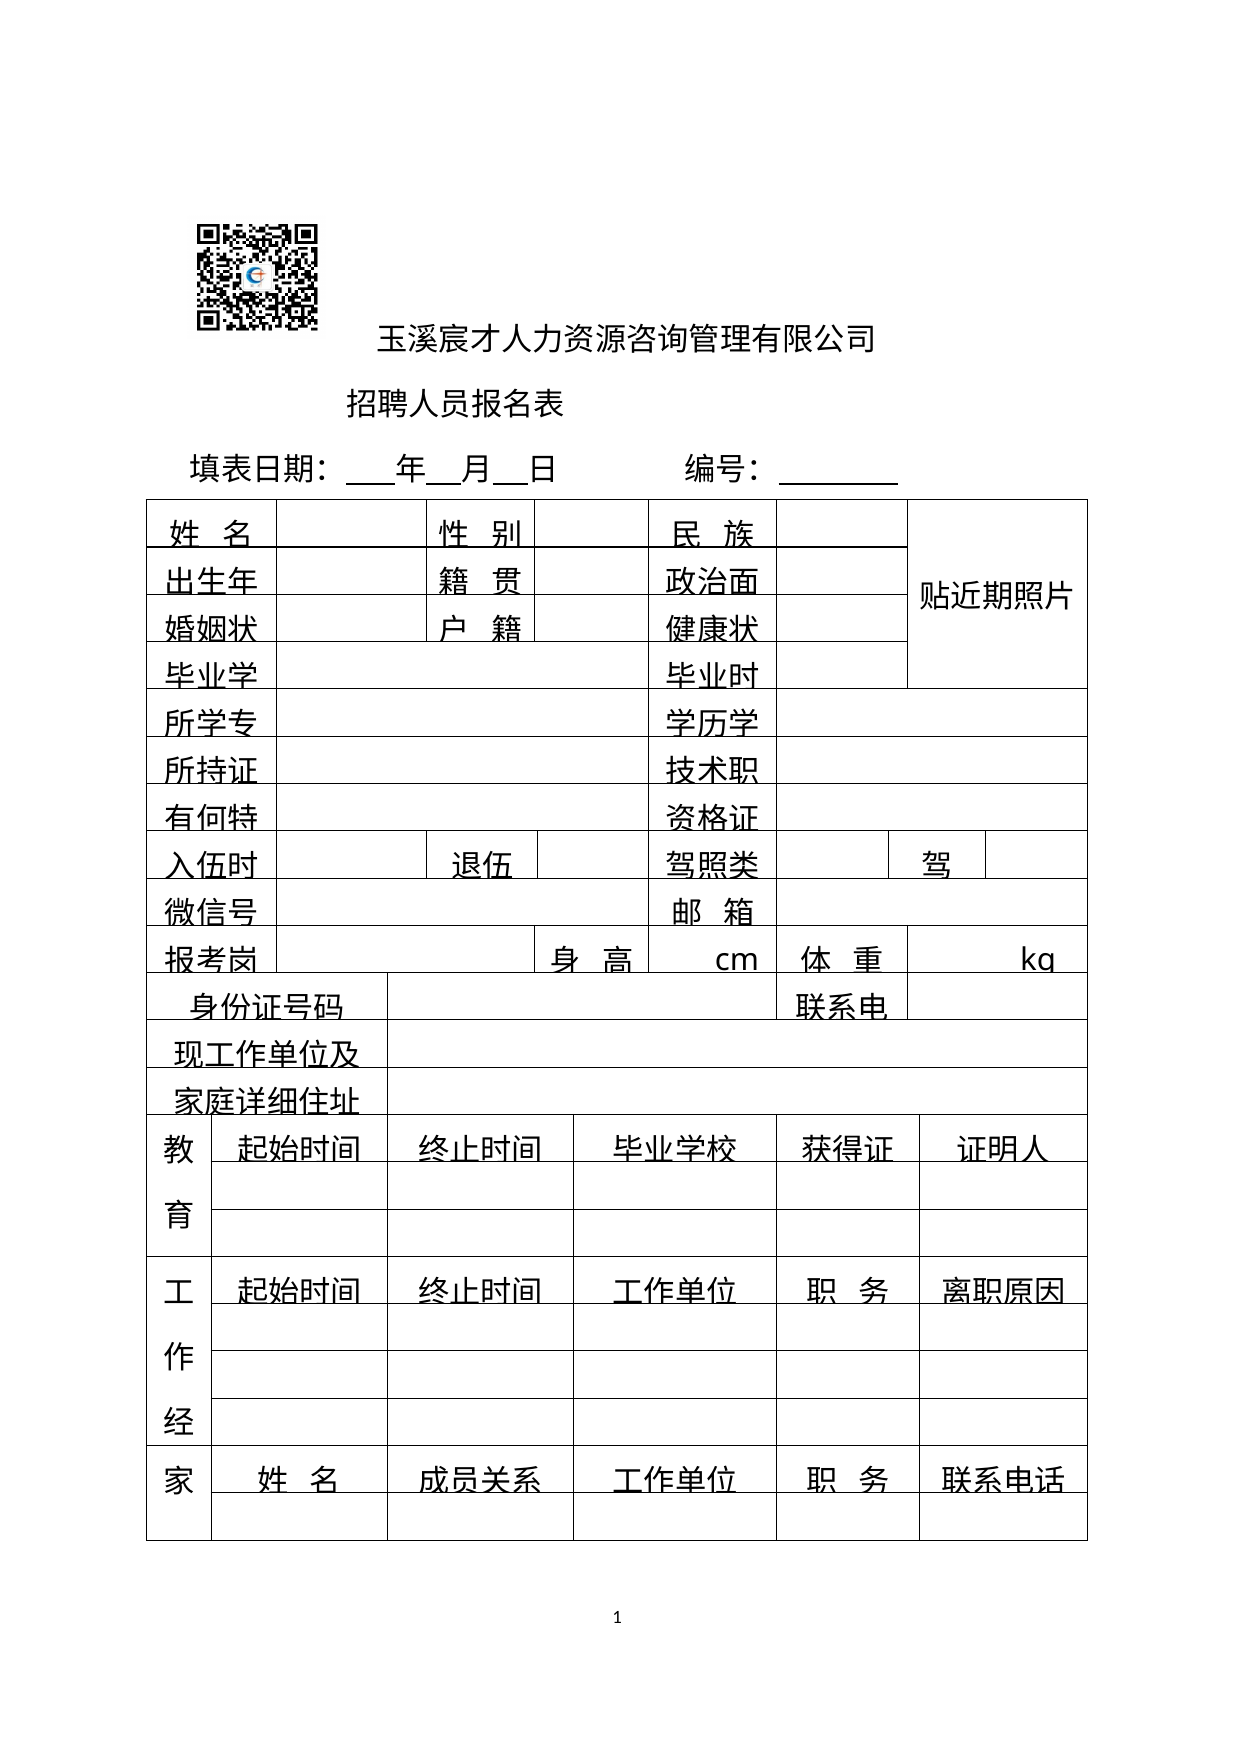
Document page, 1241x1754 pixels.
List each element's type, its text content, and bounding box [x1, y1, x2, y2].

table_cell [777, 1399, 919, 1445]
table_cell [777, 1304, 919, 1350]
table_cell 起始时间 [212, 1115, 387, 1161]
table_cell [277, 595, 426, 641]
table_cell [388, 1493, 573, 1539]
table_cell [212, 1162, 387, 1208]
table_cell 工作经历 [147, 1257, 211, 1445]
table_cell 现工作单位及职务 [147, 1020, 387, 1067]
table_cell [777, 831, 888, 877]
table_cell [777, 1162, 919, 1208]
table_header [277, 500, 426, 546]
table_header 贴近期照片 [908, 500, 1087, 688]
table_cell [277, 689, 648, 736]
table_cell 工作单位 [574, 1257, 776, 1303]
table_cell [277, 784, 648, 830]
table_cell [777, 689, 1087, 736]
table_cell 所持证书 [147, 737, 276, 783]
table_cell [277, 926, 534, 972]
table_cell 身份证号码 [147, 973, 387, 1019]
table_cell 退伍时间 [427, 831, 537, 877]
table_cell [388, 1068, 1087, 1114]
table_cell 所学专业 [147, 689, 276, 736]
table_cell [920, 1304, 1087, 1350]
table_cell [777, 737, 1087, 783]
table_cell 教育经历 [147, 1115, 211, 1256]
table_cell 婚姻状况 [147, 595, 276, 641]
table_cell [388, 1399, 573, 1445]
table_cell [777, 1493, 919, 1539]
table_cell [538, 831, 648, 877]
table_cell [574, 1304, 776, 1350]
table_cell [574, 1493, 776, 1539]
table_cell 出生年月 [147, 548, 276, 594]
table_cell 资格证书 [649, 784, 776, 830]
table_cell [920, 1399, 1087, 1445]
table_cell 职 务 [777, 1446, 919, 1492]
table_cell cm [649, 926, 776, 972]
table_cell 职 务 [777, 1257, 919, 1303]
table_cell [212, 1210, 387, 1256]
table_cell [277, 831, 426, 877]
picture [187, 215, 327, 339]
table_cell 毕业时间 [649, 642, 776, 688]
table_cell [777, 595, 907, 641]
table_cell [908, 973, 1087, 1019]
table_header 性 别 [427, 500, 534, 546]
table_cell [277, 642, 648, 688]
table_cell [574, 1399, 776, 1445]
table_cell 终止时间 [388, 1257, 573, 1303]
table_cell 起始时间 [212, 1257, 387, 1303]
table_cell 工作单位 [574, 1446, 776, 1492]
table_cell [986, 831, 1087, 877]
table_cell [777, 1210, 919, 1256]
table_cell [388, 1020, 1087, 1067]
table_cell [535, 595, 648, 641]
table_header [535, 500, 648, 546]
table_cell [777, 1351, 919, 1398]
table_cell 微信号 [147, 879, 276, 925]
table_cell [920, 1351, 1087, 1398]
table_cell [574, 1351, 776, 1398]
table_cell [777, 642, 907, 688]
table_cell kg [908, 926, 1087, 972]
table_header [777, 500, 907, 546]
table_cell 毕业学校 [147, 642, 276, 688]
table_cell [920, 1162, 1087, 1208]
table_cell [574, 1210, 776, 1256]
table_cell [277, 737, 648, 783]
table_cell [777, 548, 907, 594]
table_cell 证明人 [920, 1115, 1087, 1161]
table_header 民 族 [649, 500, 776, 546]
table_cell [212, 1351, 387, 1398]
table_cell [212, 1304, 387, 1350]
table_cell [388, 973, 776, 1019]
table_cell 姓 名 [212, 1446, 387, 1492]
table_cell [388, 1351, 573, 1398]
table_cell 户 籍 [427, 595, 534, 641]
table_cell 终止时间 [388, 1115, 573, 1161]
table_cell 健康状况 [649, 595, 776, 641]
table_cell [777, 784, 1087, 830]
table_cell 毕业学校 [574, 1115, 776, 1161]
table_cell 成员关系 [388, 1446, 573, 1492]
table_cell 报考岗位 [147, 926, 276, 972]
table_cell [388, 1162, 573, 1208]
table_cell [277, 879, 648, 925]
table_cell 学历学位 [649, 689, 776, 736]
table_cell [277, 548, 426, 594]
table_cell 驾 龄 [889, 831, 985, 877]
table_cell [574, 1162, 776, 1208]
table_cell [388, 1210, 573, 1256]
table_cell 有何特长 [147, 784, 276, 830]
table_cell 联系电话 [777, 973, 907, 1019]
table_cell 离职原因 [920, 1257, 1087, 1303]
table_cell 入伍时间 [147, 831, 276, 877]
table_cell [212, 1399, 387, 1445]
text 玉溪宸才人力资源咨询管理有限公司 [189, 304, 1044, 369]
table_cell [388, 1304, 573, 1350]
table_cell 政治面貌 [649, 548, 776, 594]
table_cell 联系电话 [920, 1446, 1087, 1492]
table_cell 身 高 [535, 926, 648, 972]
table_cell 家庭成员 [147, 1446, 211, 1539]
table_cell 获得证书 [777, 1115, 919, 1161]
table_cell 籍 贯 [427, 548, 534, 594]
table_cell 驾照类型 [649, 831, 776, 877]
table_cell [920, 1493, 1087, 1539]
table_cell 技术职称 [649, 737, 776, 783]
text 招聘人员报名表 [189, 369, 1044, 434]
table_cell [920, 1210, 1087, 1256]
table_cell [212, 1493, 387, 1539]
table_cell 家庭详细住址 [147, 1068, 387, 1114]
table_cell 体 重 [777, 926, 907, 972]
table_cell 邮 箱 [649, 879, 776, 925]
table_cell [777, 879, 1087, 925]
text 填表日期： 年 月 日 编号： [189, 434, 1044, 499]
table_header 姓 名 [147, 500, 276, 546]
table_cell [535, 548, 648, 594]
